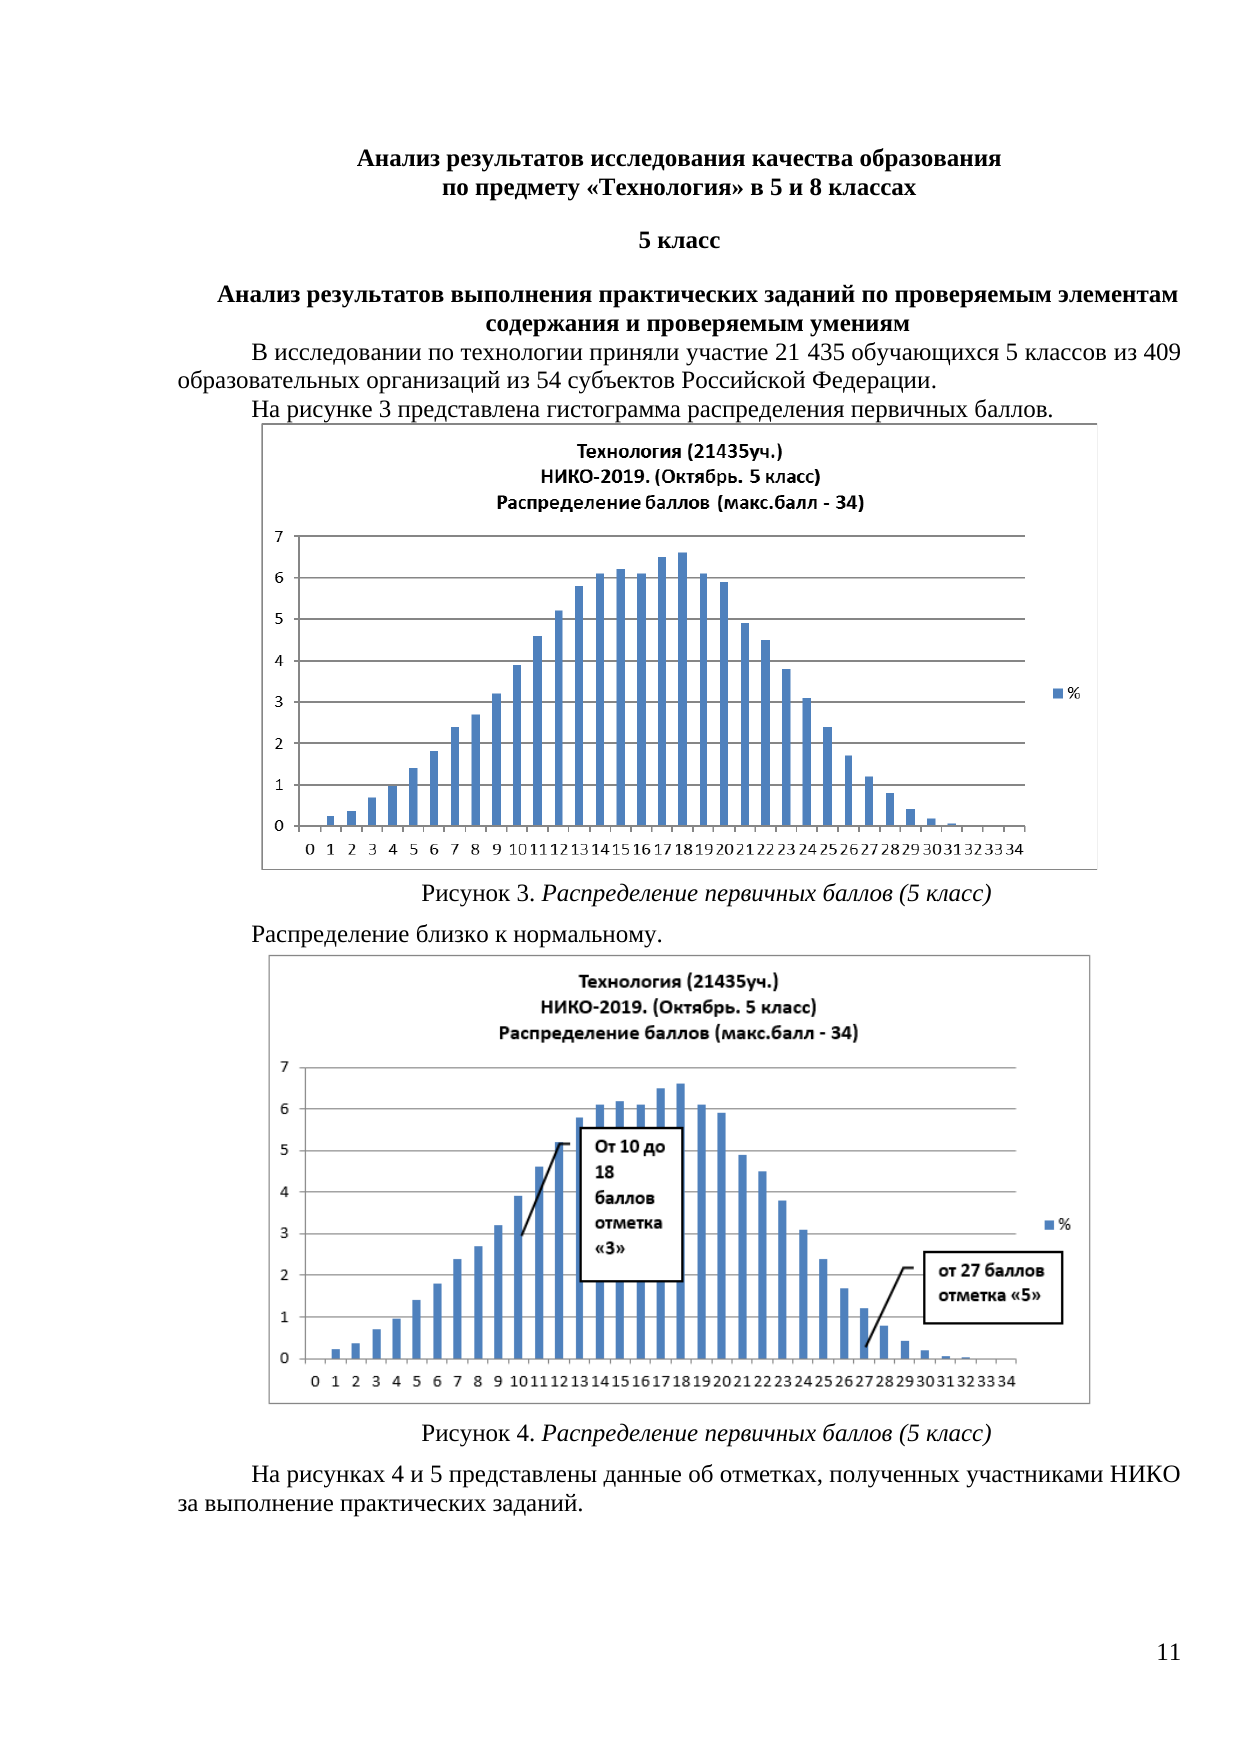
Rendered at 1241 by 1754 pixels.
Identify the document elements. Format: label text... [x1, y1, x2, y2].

text В исследовании по технологии приняли участие 21 435 обучающихся 5 классов из 409 образовательных организаций из 54 субъектов Российской Федерации. [177, 337, 1181, 394]
text Распределение первичных баллов (5 класс) [288, 878, 1181, 907]
subtitle 5 класс [177, 226, 1181, 254]
text На рисунках 4 и 5 представлены данные об отметках, полученных участниками НИКО за выполнение практических заданий. [177, 1459, 1181, 1517]
picture [264, 948, 1094, 1410]
subtitle Анализ результатов выполнения практических заданий по проверяемым элементам содержания и проверяемым умениям [214, 279, 1181, 337]
text На рисунке 3 представлена гистограмма распределения первичных баллов. [177, 394, 1181, 423]
text Распределение близко к нормальному. [177, 919, 1181, 948]
subtitle Анализ результатов исследования качества образования по предмету «Технология» в 5 и 8 классах [177, 143, 1181, 201]
picture [261, 423, 1098, 870]
text Распределение первичных баллов (5 класс) [288, 1418, 1181, 1447]
